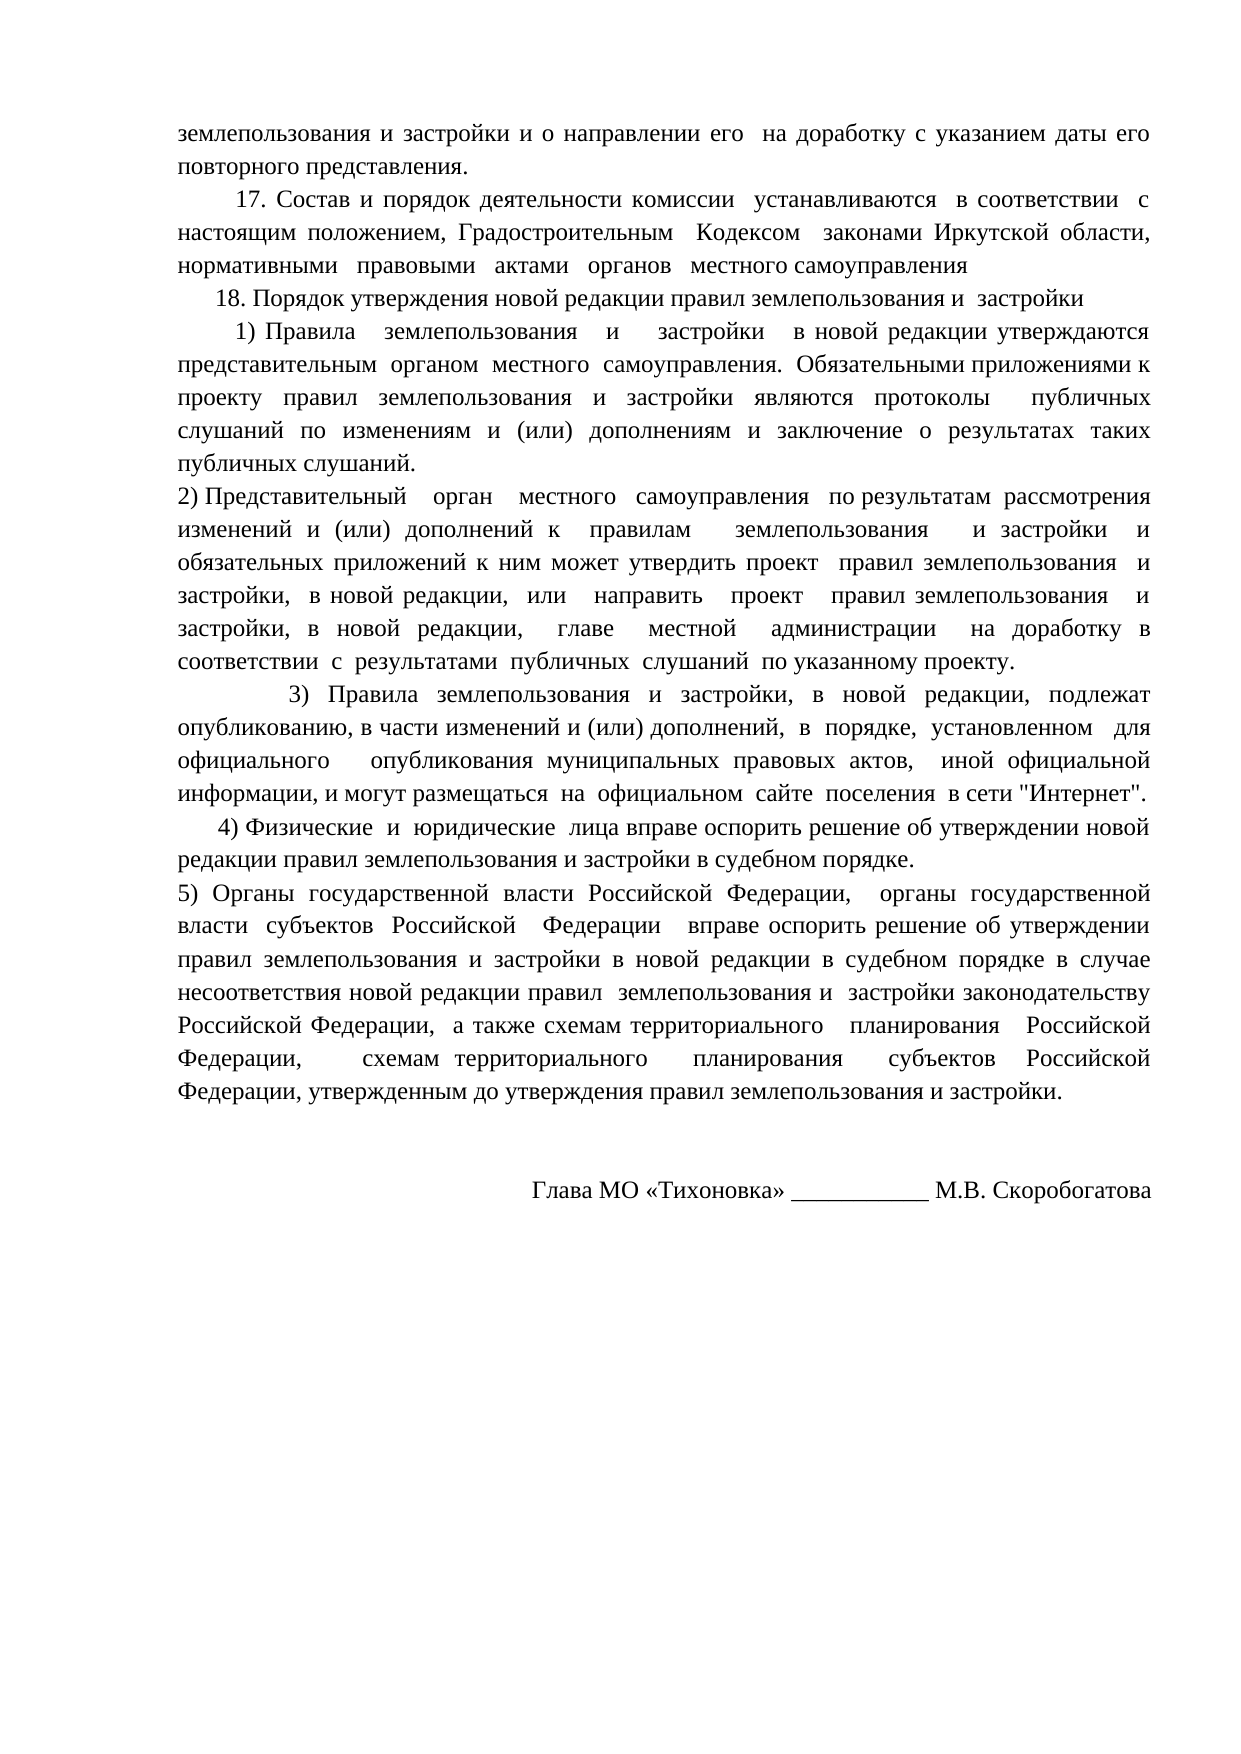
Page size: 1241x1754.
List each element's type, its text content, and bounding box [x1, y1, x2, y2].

text 5) Органы государственной власти Российской Федерации, органы государственной власти субъектов Российской Федерации вправе оспорить решение об утверждении правил землепользования и застройки в новой редакции в судебном порядке в случае несоответствия новой редакции правил землепользования и застройки законодательству Российской Федерации, а также схемам территориального планирования Российской Федерации, схемам территориального планирования субъектов Российской Федерации, утвержденным до утверждения правил землепользования и застройки. [177, 878, 1152, 1104]
text 17. Состав и порядок деятельности комиссии устанавливаются в соответствии с настоящим положением, Градостроительным Кодексом законами Иркутской области, нормативными правовыми актами органов местного самоуправления [177, 184, 1152, 279]
text 3) Правила землепользования и застройки, в новой редакции, подлежат опубликованию, в части изменений и (или) дополнений, в порядке, установленном для официального опубликования муниципальных правовых актов, иной официальной информации, и могут размещаться на официальном сайте поселения в сети "Интернет". [177, 679, 1152, 807]
text 2) Представительный орган местного самоуправления по результатам рассмотрения изменений и (или) дополнений к правилам землепользования и застройки и обязательных приложений к ним может утвердить проект правил землепользования и застройки, в новой редакции, или направить проект правил землепользования и застройки, в новой редакции, главе местной администрации на доработку в соответствии с результатами публичных слушаний по указанному проекту. [177, 481, 1152, 675]
text 1) Правила землепользования и застройки в новой редакции утверждаются представительным органом местного самоуправления. Обязательными приложениями к проекту правил землепользования и застройки являются протоколы публичных слушаний по изменениям и (или) дополнениям и заключение о результатах таких публичных слушаний. [177, 316, 1152, 477]
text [177, 118, 1152, 180]
text 18. Порядок утверждения новой редакции правил землепользования и застройки [177, 283, 1152, 312]
text 4) Физические и юридические лица вправе оспорить решение об утверждении новой редакции правил землепользования и застройки в судебном порядке. [177, 812, 1152, 873]
text Глава МО «Тихоновка» ___________ М.В. Скоробогатова [177, 1175, 1152, 1203]
